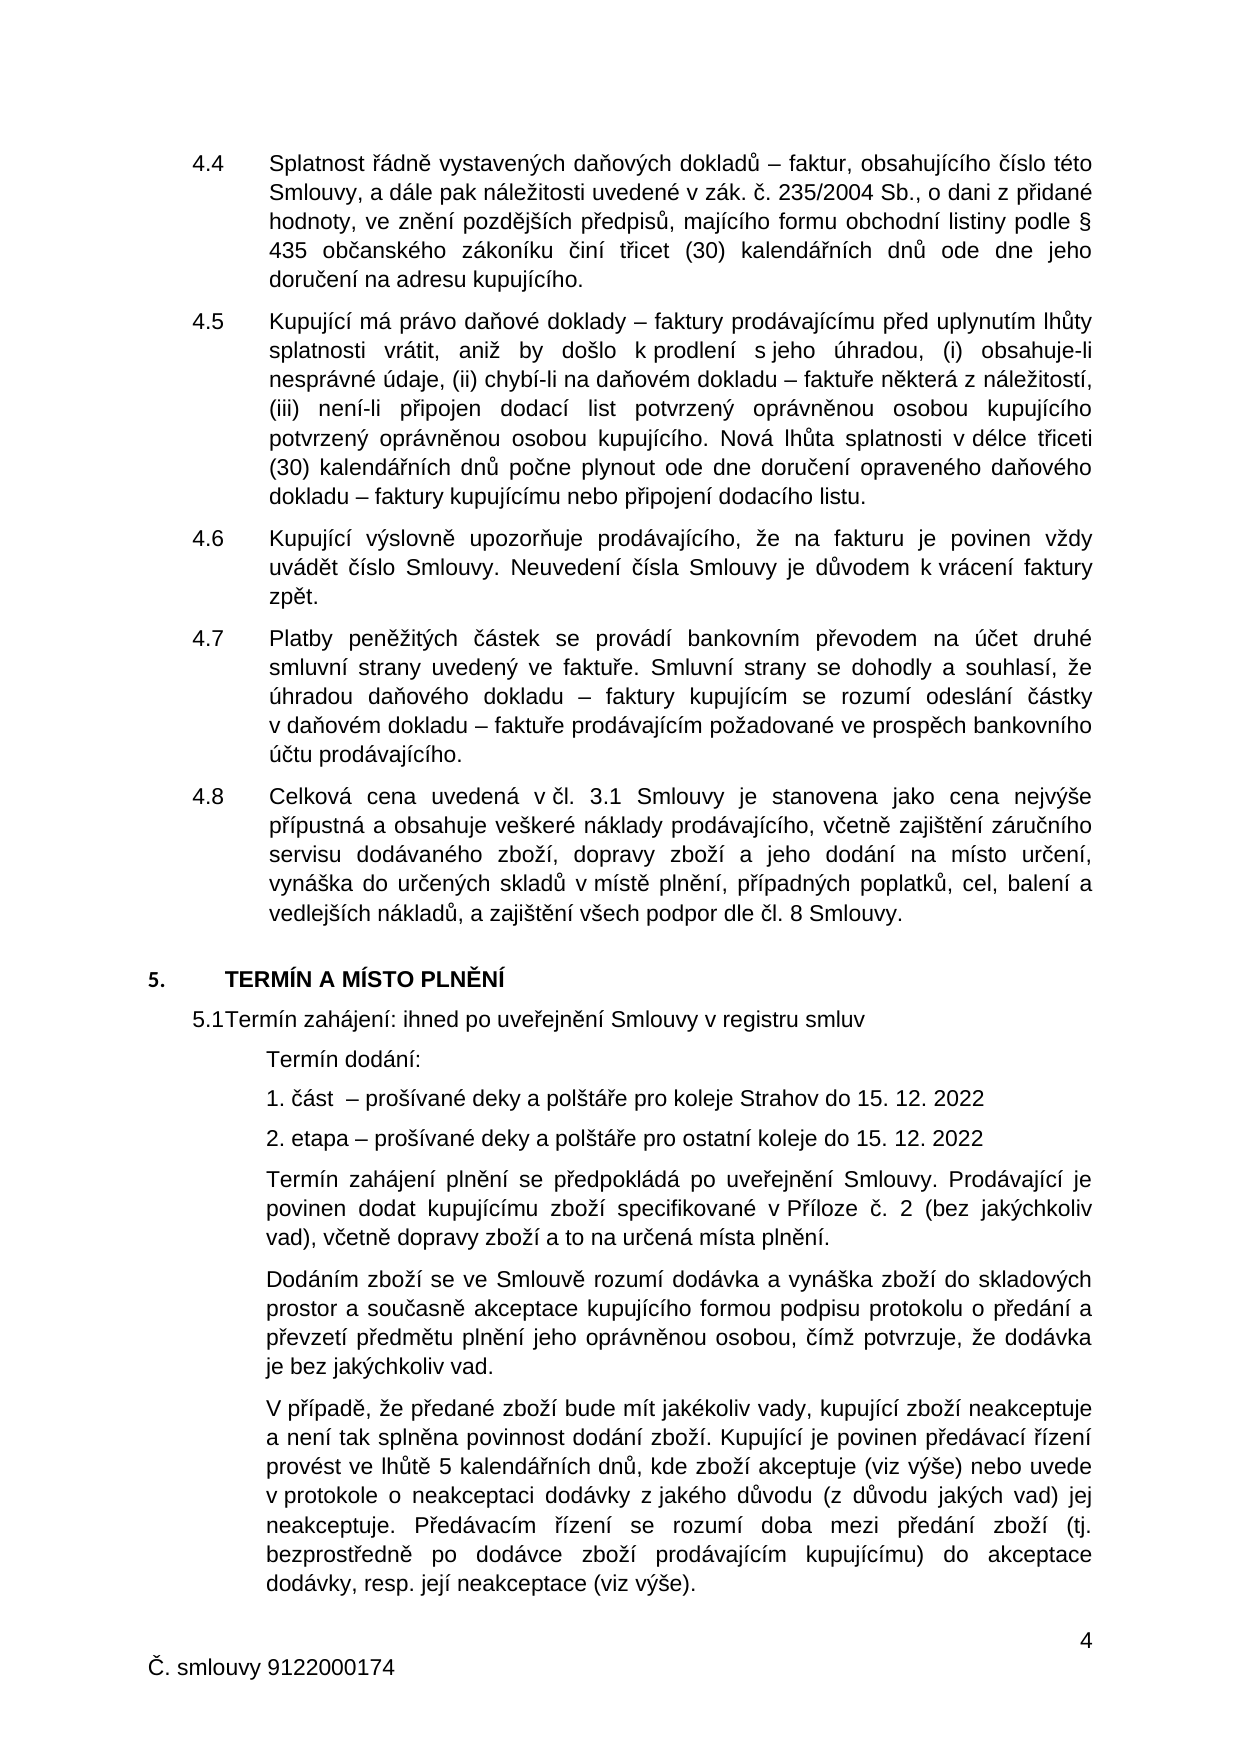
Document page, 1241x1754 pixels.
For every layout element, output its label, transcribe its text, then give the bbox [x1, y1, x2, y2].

text Splatnost řádně vystavených daňových dokladů – faktur, obsahujícího číslo této Smlouvy, a dále pak náležitosti uvedené v zák. č. 235/2004 Sb., o dani z přidané hodnoty, ve znění pozdějších předpisů, majícího formu obchodní listiny podle § 435 občanského zákoníku činí třicet (30) kalendářních dnů ode dne jeho doručení na adresu kupujícího. [192, 148, 1092, 293]
list Dodáním zboží se ve Smlouvě rozumí dodávka a vynáška zboží do skladových prostor a současně akceptace kupujícího formou podpisu protokolu o předání a převzetí předmětu plnění jeho oprávněnou osobou, čímž potvrzuje, že dodávka je bez jakýchkoliv vad. [266, 1264, 1092, 1381]
list V případě, že předané zboží bude mít jakékoliv vady, kupující zboží neakceptuje a není tak splněna povinnost dodání zboží. Kupující je povinen předávací řízení provést ve lhůtě 5 kalendářních dnů, kde zboží akceptuje (viz výše) nebo uvede v protokole o neakceptaci dodávky z jakého důvodu (z důvodu jakých vad) jej neakceptuje. Předávacím řízení se rozumí doba mezi předání zboží (tj. bezprostředně po dodávce zboží prodávajícím kupujícímu) do akceptace dodávky, resp. její neakceptace (viz výše). [266, 1393, 1092, 1597]
list Termín zahájení plnění se předpokládá po uveřejnění Smlouvy. Prodávající je povinen dodat kupujícímu zboží specifikované v Příloze č. 2 (bez jakýchkoliv vad), včetně dopravy zboží a to na určená místa plnění. [266, 1164, 1092, 1251]
list 5.1 Termín zahájení: ihned po uveřejnění Smlouvy v registru smluv [192, 1006, 1092, 1032]
text Kupující má právo daňové doklady – faktury prodávajícímu před uplynutím lhůty splatnosti vrátit, aniž by došlo k prodlení s jeho úhradou, (i) obsahuje-li nesprávné údaje, (ii) chybí-li na daňovém dokladu – faktuře některá z náležitostí, (iii) není-li připojen dodací list potvrzený oprávněnou osobou kupujícího potvrzený oprávněnou osobou kupujícího. Nová lhůta splatnosti v délce třiceti (30) kalendářních dnů počne plynout ode dne doručení opraveného daňového dokladu – faktury kupujícímu nebo připojení dodacího listu. [192, 306, 1092, 510]
list 2. etapa – prošívané deky a polštáře pro ostatní koleje do 15. 12. 2022 [266, 1124, 1092, 1151]
text TERMÍN A MÍSTO PLNĚNÍ [148, 964, 1092, 993]
text Platby peněžitých částek se provádí bankovním převodem na účet druhé smluvní strany uvedený ve faktuře. Smluvní strany se dohodly a souhlasí, že úhradou daňového dokladu – faktury kupujícím se rozumí odeslání částky v daňovém dokladu – faktuře prodávajícím požadované ve prospěch bankovního účtu prodávajícího. [192, 623, 1092, 768]
list Termín dodání: [266, 1046, 1092, 1072]
text Celková cena uvedená v čl. 3.1 Smlouvy je stanovena jako cena nejvýše přípustná a obsahuje veškeré náklady prodávajícího, včetně zajištění záručního servisu dodávaného zboží, dopravy zboží a jeho dodání na místo určení, vynáška do určených skladů v místě plnění, případných poplatků, cel, balení a vedlejších nákladů, a zajištění všech podpor dle čl. 8 Smlouvy. [192, 781, 1092, 927]
list 1. část – prošívané deky a polštáře pro koleje Strahov do 15. 12. 2022 [266, 1085, 1092, 1111]
text Kupující výslovně upozorňuje prodávajícího, že na fakturu je povinen vždy uvádět číslo Smlouvy. Neuvedení čísla Smlouvy je důvodem k vrácení faktury zpět. [192, 523, 1092, 610]
